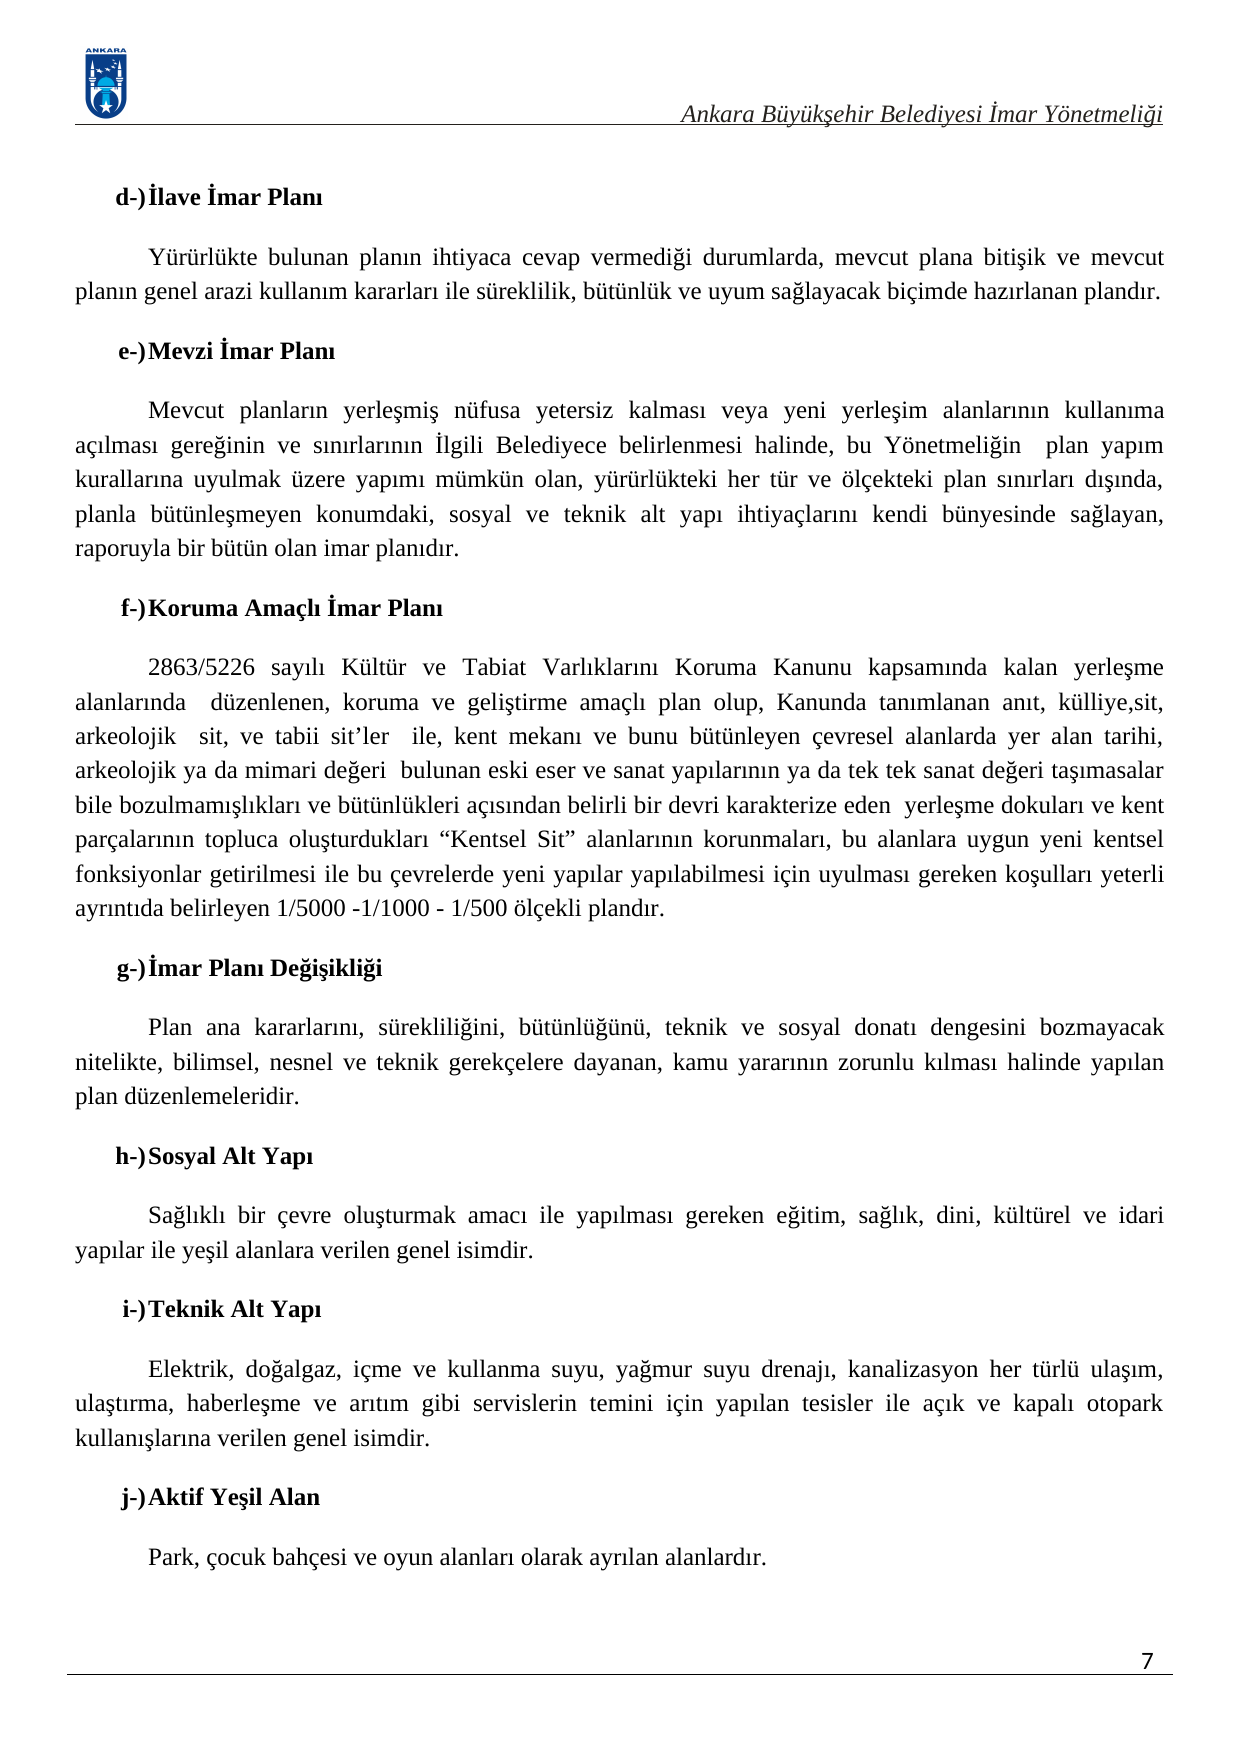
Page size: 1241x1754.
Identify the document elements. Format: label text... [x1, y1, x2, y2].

list Sosyal Alt Yapı [75, 1141, 1165, 1169]
text Plan ana kararlarını, sürekliliğini, bütünlüğünü, teknik ve sosyal donatı dengesini bozmayacak nitelikte, bilimsel, nesnel ve teknik gerekçelere dayanan, kamu yararının zorunlu kılması halinde yapılan plan düzenlemeleridir. [75, 1012, 1165, 1110]
list Mevzi İmar Planı [75, 336, 1165, 364]
list İmar Planı Değişikliği [75, 953, 1165, 982]
list Aktif Yeşil Alan [75, 1482, 1165, 1511]
text 2863/5226 sayılı Kültür ve Tabiat Varlıklarını Koruma Kanunu kapsamında kalan yerleşme alanlarında düzenlenen, koruma ve geliştirme amaçlı plan olup, Kanunda tanımlanan anıt, külliye,sit, arkeolojik sit, ve tabii sit’ler ile, kent mekanı ve bunu bütünleyen çevresel alanlarda yer alan tarihi, arkeolojik ya da mimari değeri bulunan eski eser ve sanat yapılarının ya da tek tek sanat değeri taşımasalar bile bozulmamışlıkları ve bütünlükleri açısından belirli bir devri karakterize eden yerleşme dokuları ve kent parçalarının topluca oluşturdukları “Kentsel Sit” alanlarının korunmaları, bu alanlara uygun yeni kentsel fonksiyonlar getirilmesi ile bu çevrelerde yeni yapılar yapılabilmesi için uyulması gereken koşulları yeterli ayrıntıda belirleyen 1/5000 -1/1000 - 1/500 ölçekli plandır. [75, 652, 1165, 922]
list İlave İmar Planı [75, 182, 1165, 211]
text Elektrik, doğalgaz, içme ve kullanma suyu, yağmur suyu drenajı, kanalizasyon her türlü ulaşım, ulaştırma, haberleşme ve arıtım gibi servislerin temini için yapılan tesisler ile açık ve kapalı otopark kullanışlarına verilen genel isimdir. [75, 1354, 1165, 1451]
text Park, çocuk bahçesi ve oyun alanları olarak ayrılan alanlardır. [75, 1542, 1165, 1570]
text Yürürlükte bulunan planın ihtiyaca cevap vermediği durumlarda, mevcut plana bitişik ve mevcut planın genel arazi kullanım kararları ile süreklilik, bütünlük ve uyum sağlayacak biçimde hazırlanan plandır. [75, 242, 1165, 305]
text Sağlıklı bir çevre oluşturmak amacı ile yapılması gereken eğitim, sağlık, dini, kültürel ve idari yapılar ile yeşil alanlara verilen genel isimdir. [75, 1200, 1165, 1263]
list Koruma Amaçlı İmar Planı [75, 593, 1165, 621]
list Teknik Alt Yapı [75, 1294, 1165, 1323]
text Mevcut planların yerleşmiş nüfusa yetersiz kalması veya yeni yerleşim alanlarının kullanıma açılması gereğinin ve sınırlarının İlgili Belediyece belirlenmesi halinde, bu Yönetmeliğin plan yapım kurallarına uyulmak üzere yapımı mümkün olan, yürürlükteki her tür ve ölçekteki plan sınırları dışında, planla bütünleşmeyen konumdaki, sosyal ve teknik alt yapı ihtiyaçlarını kendi bünyesinde sağlayan, raporuyla bir bütün olan imar planıdır. [75, 395, 1165, 562]
picture [80, 46, 129, 121]
